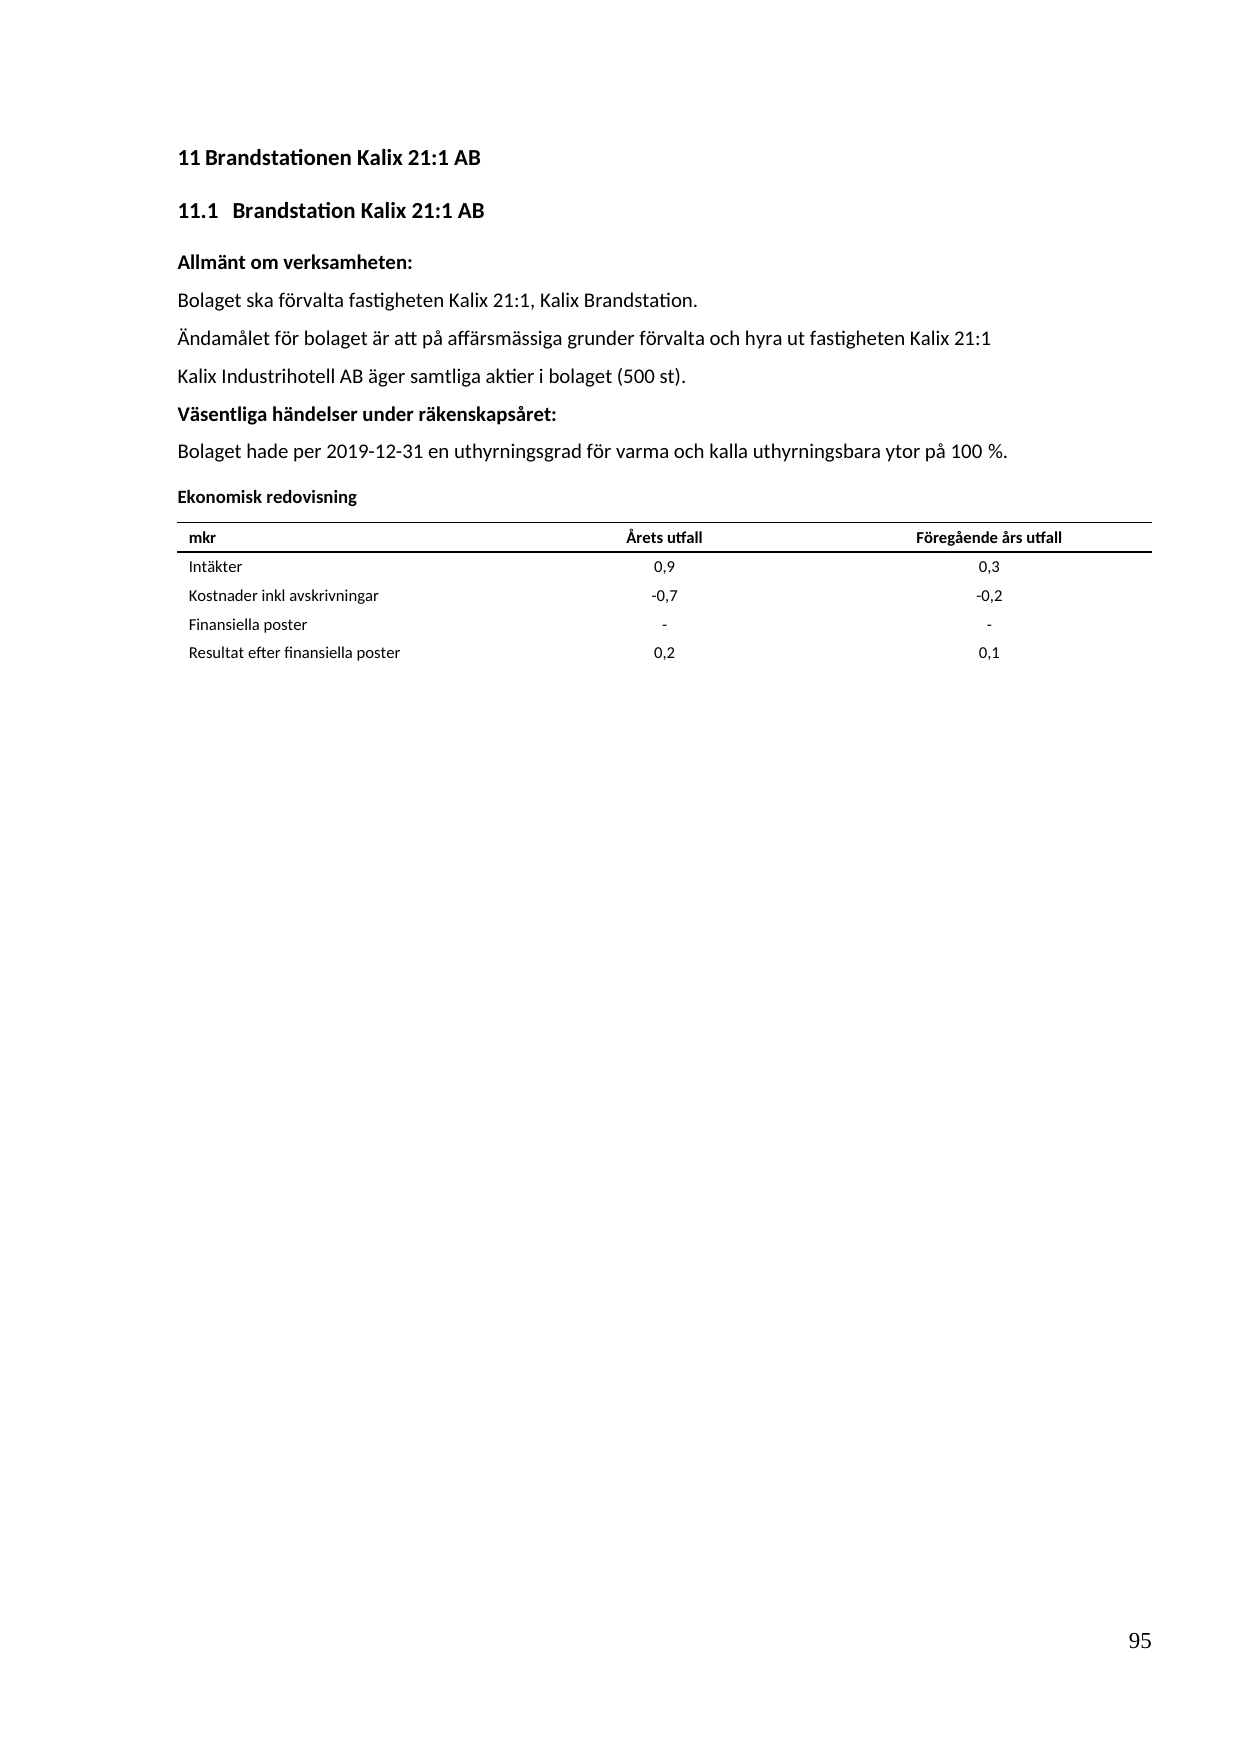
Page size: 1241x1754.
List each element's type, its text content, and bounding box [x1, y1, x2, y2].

text Ekonomisk redovisning [177, 485, 1152, 508]
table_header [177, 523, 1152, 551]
text Allmänt om verksamheten: [177, 249, 1152, 274]
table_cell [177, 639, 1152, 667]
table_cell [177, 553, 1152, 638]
text Bolaget ska förvalta fastigheten Kalix 21:1, Kalix Brandstation. [177, 287, 1152, 312]
text Kalix Industrihotell AB äger samtliga aktier i bolaget (500 st). [177, 363, 1152, 388]
text Väsentliga händelser under räkenskapsåret: [177, 401, 1152, 426]
subtitle Brandstation Kalix 21:1 AB [177, 196, 1152, 224]
text Brandstationen Kalix 21:1 AB [177, 143, 1152, 171]
text Bolaget hade per 2019-12-31 en uthyrningsgrad för varma och kalla uthyrningsbara ytor på 100 %. [177, 439, 1152, 464]
text Ändamålet för bolaget är att på affärsmässiga grunder förvalta och hyra ut fastigheten Kalix 21:1 [177, 325, 1152, 350]
